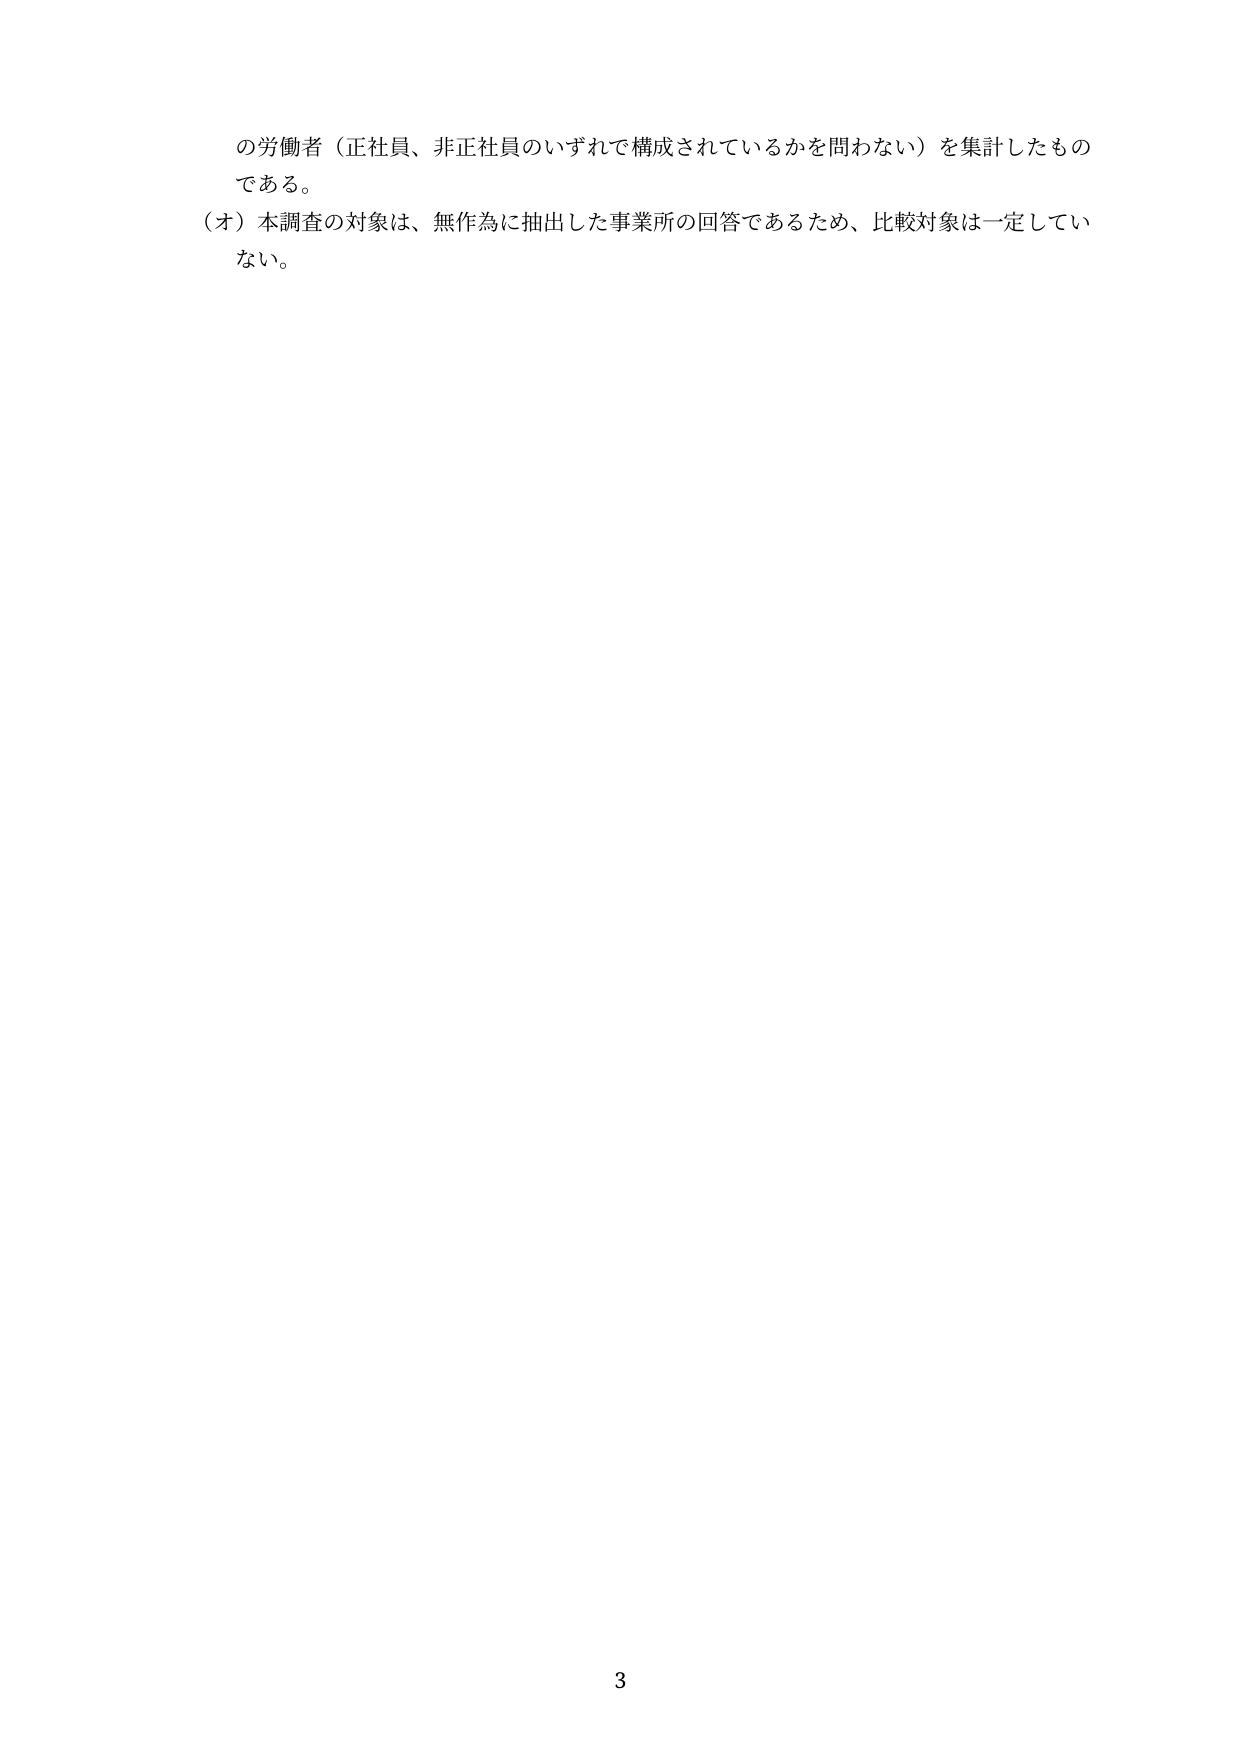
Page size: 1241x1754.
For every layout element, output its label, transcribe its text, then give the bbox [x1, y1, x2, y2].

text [191, 127, 1092, 202]
text （オ）本調査の対象は、無作為に抽出した事業所の回答であるため、比較対象は一定していない。 [191, 202, 1092, 277]
